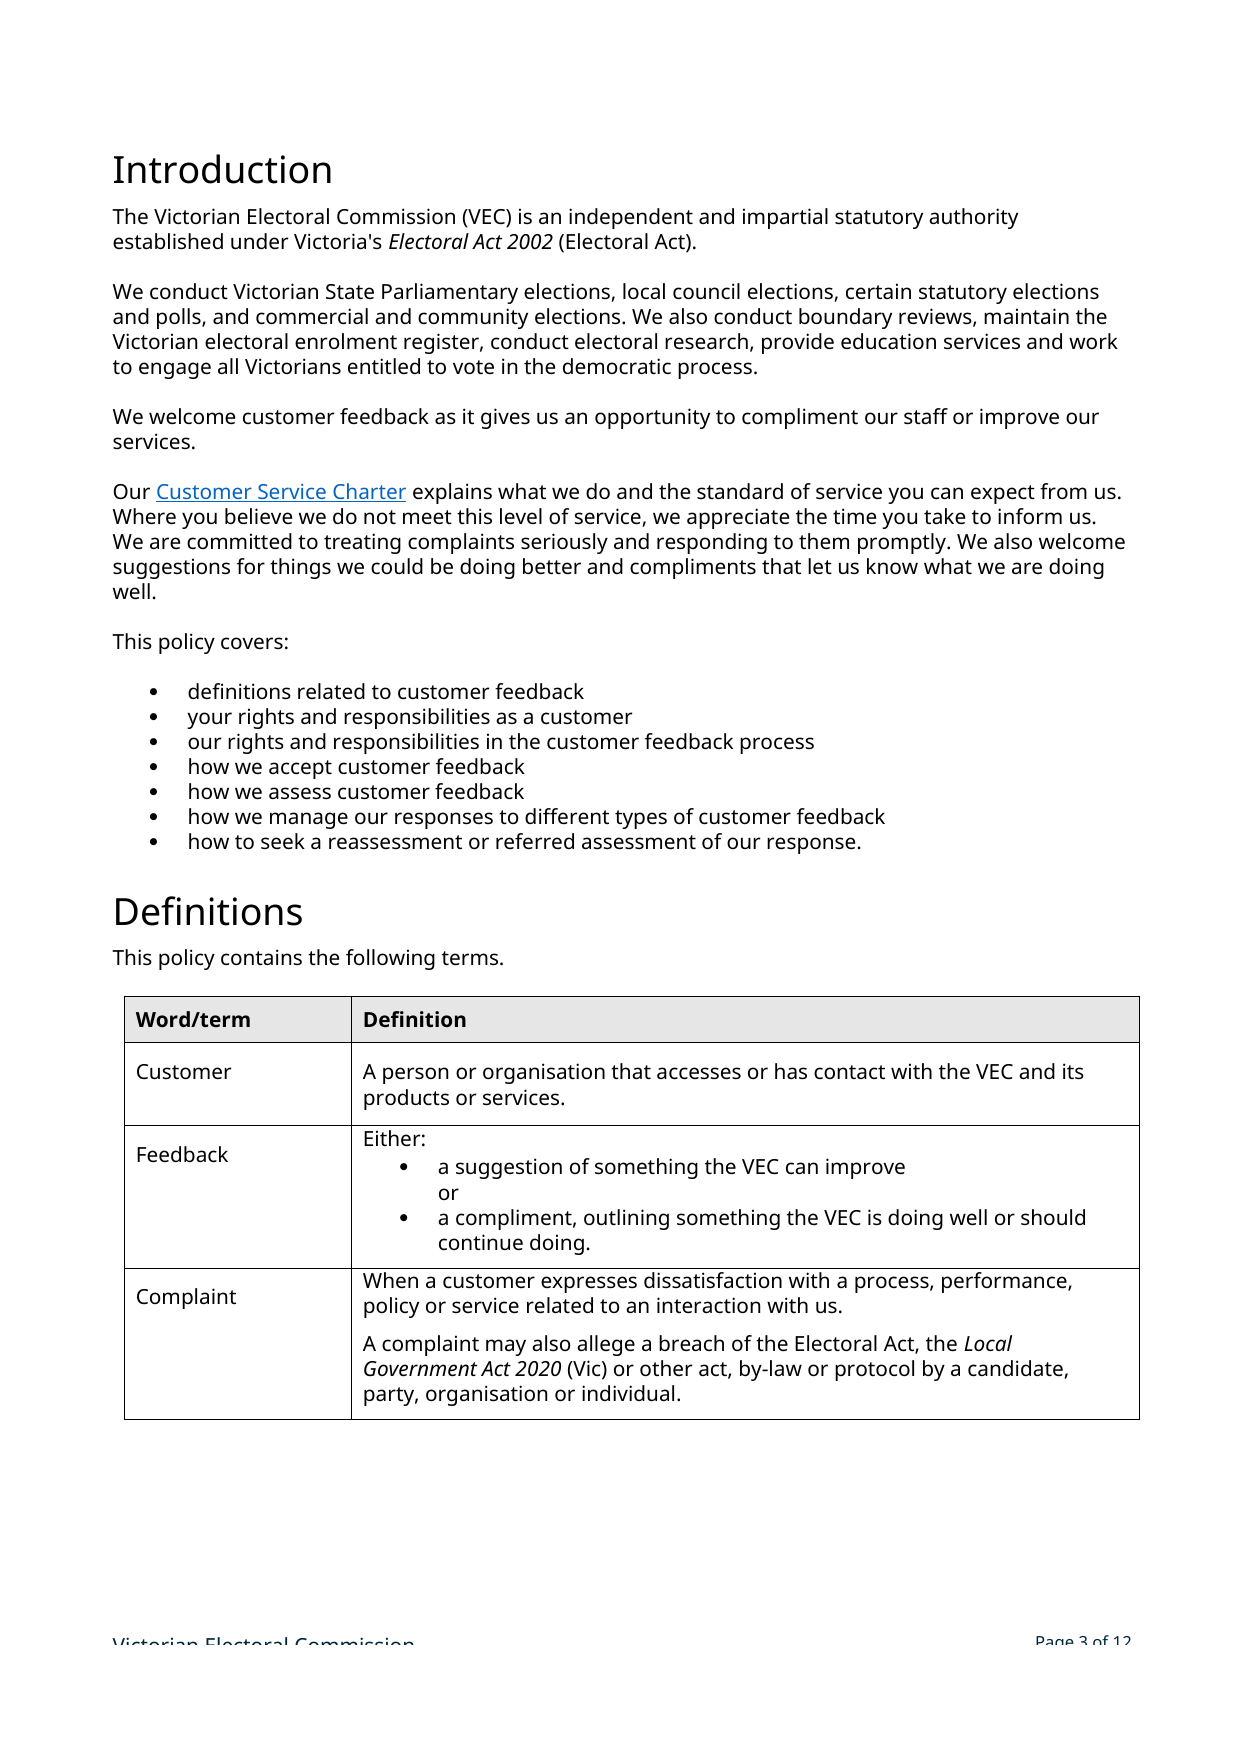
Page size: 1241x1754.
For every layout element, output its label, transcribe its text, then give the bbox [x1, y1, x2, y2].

subtitle Introduction [112, 150, 1128, 192]
table_cell Customer [125, 1043, 351, 1125]
list how we manage our responses to different types of customer feedback [150, 804, 1128, 829]
text This policy contains the following terms. [112, 946, 1128, 971]
text Our Customer Service Charter explains what we do and the standard of service you can expect from us. Where you believe we do not meet this level of service, we appreciate the time you take to inform us. We are committed to treating complaints seriously and responding to them promptly. We also welcome suggestions for things we could be doing better and compliments that let us know what we are doing well. [112, 479, 1128, 604]
subtitle Definitions [112, 892, 1128, 933]
table_header Word/term [125, 997, 351, 1042]
list our rights and responsibilities in the customer feedback process [150, 729, 1128, 754]
list how we assess customer feedback [150, 779, 1128, 804]
table_cell Complaint [125, 1269, 351, 1419]
text We conduct Victorian State Parliamentary elections, local council elections, certain statutory elections and polls, and commercial and community elections. We also conduct boundary reviews, maintain the Victorian electoral enrolment register, conduct electoral research, provide education services and work to engage all Victorians entitled to vote in the democratic process. [112, 279, 1128, 379]
list how we accept customer feedback [150, 754, 1128, 779]
list how to seek a reassessment or referred assessment of our response. [150, 829, 1128, 854]
table_header Definition [352, 997, 1139, 1042]
text The Victorian Electoral Commission (VEC) is an independent and impartial statutory authority established under Victoria's Electoral Act 2002 (Electoral Act). [112, 204, 1128, 254]
list your rights and responsibilities as a customer [150, 704, 1128, 729]
text This policy covers: [112, 629, 1128, 654]
table_cell When a customer expresses dissatisfaction with a process, performance, policy or service related to an interaction with us. A complaint may also allege a breach of the Electoral Act, the Local Government Act 2020 (Vic) or other act, by-law or protocol by a candidate, party, organisation or individual. [352, 1269, 1139, 1419]
table_cell Either: a suggestion of something the VEC can improve or a compliment, outlining something the VEC is doing well or should continue doing. [352, 1126, 1139, 1268]
table_cell Feedback [125, 1126, 351, 1268]
table_cell A person or organisation that accesses or has contact with the VEC and its products or services. [352, 1043, 1139, 1125]
list definitions related to customer feedback [150, 679, 1128, 704]
text We welcome customer feedback as it gives us an opportunity to compliment our staff or improve our services. [112, 404, 1128, 454]
